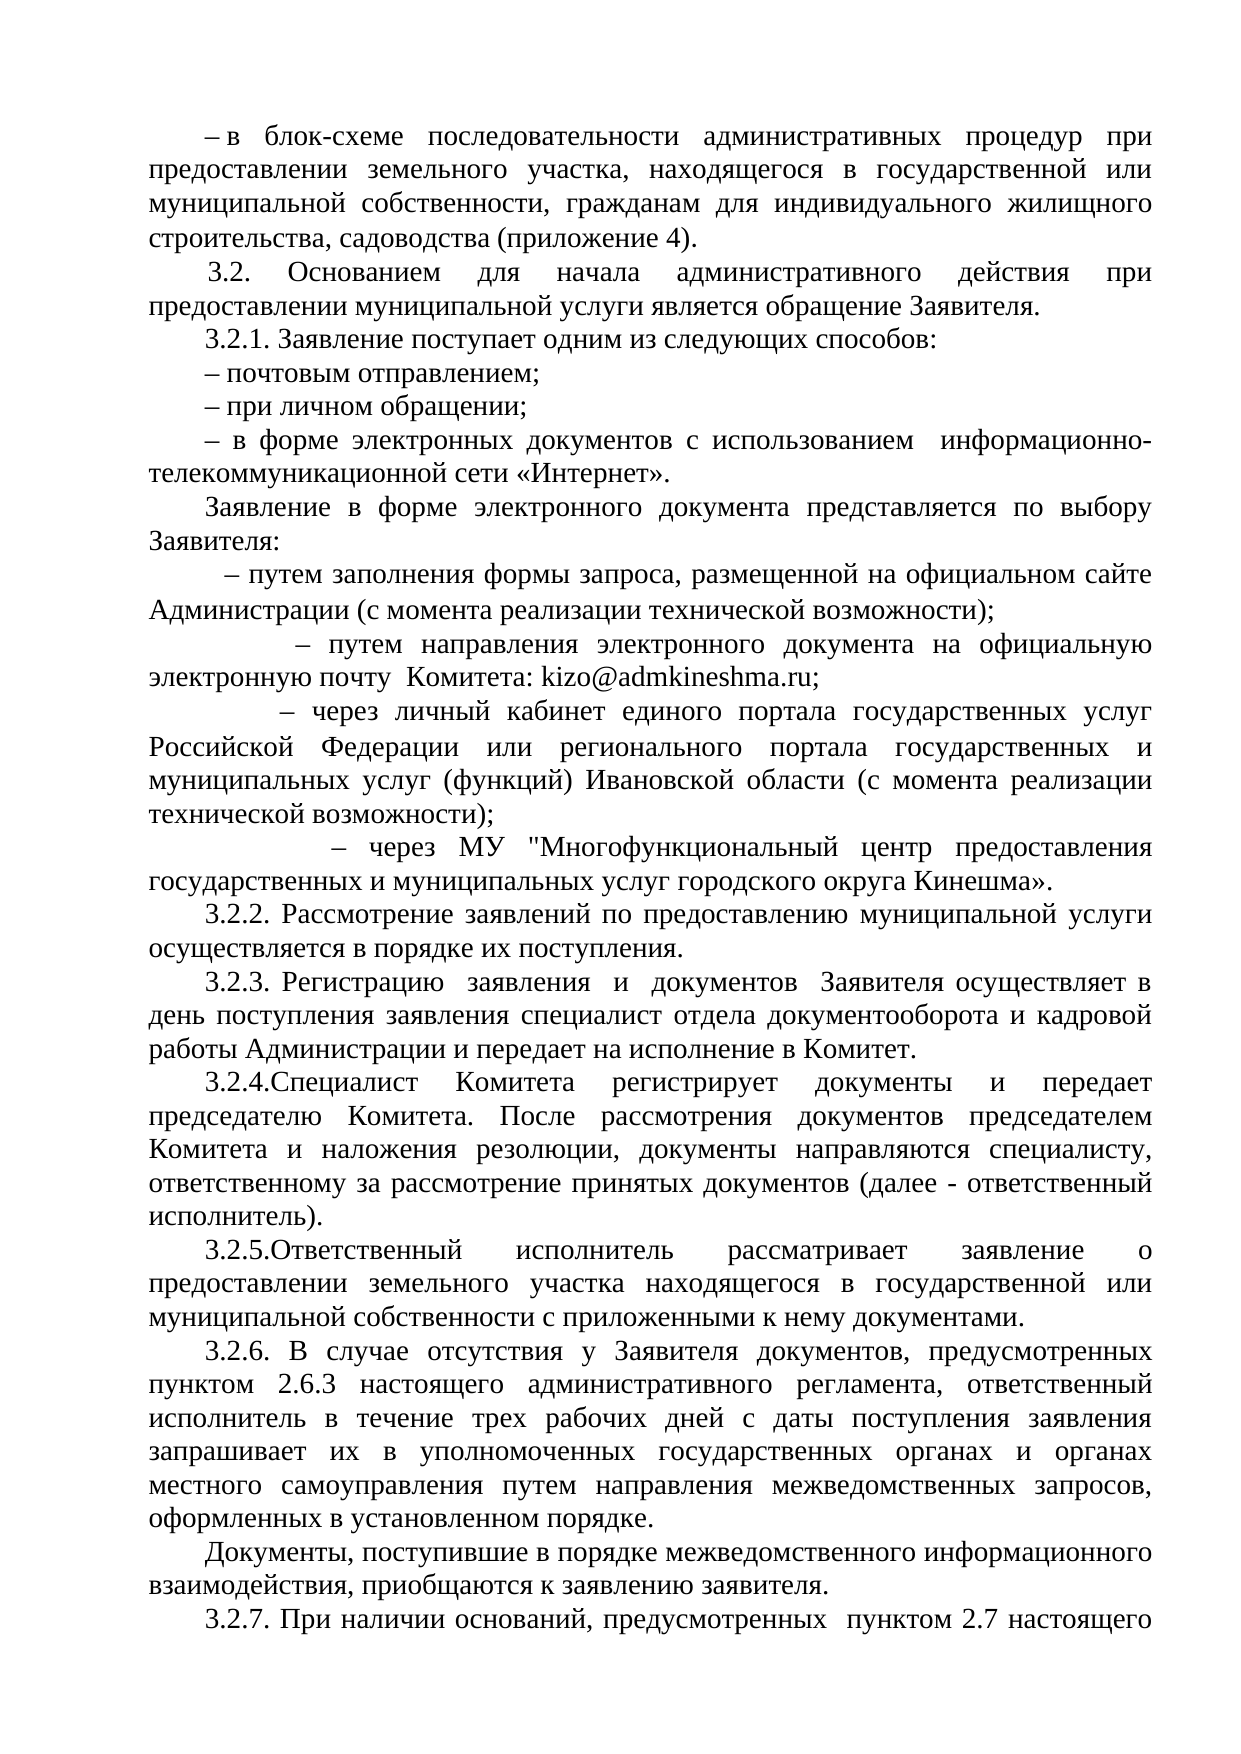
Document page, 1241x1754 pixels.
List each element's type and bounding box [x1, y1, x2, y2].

table_header [148, 118, 1153, 1634]
